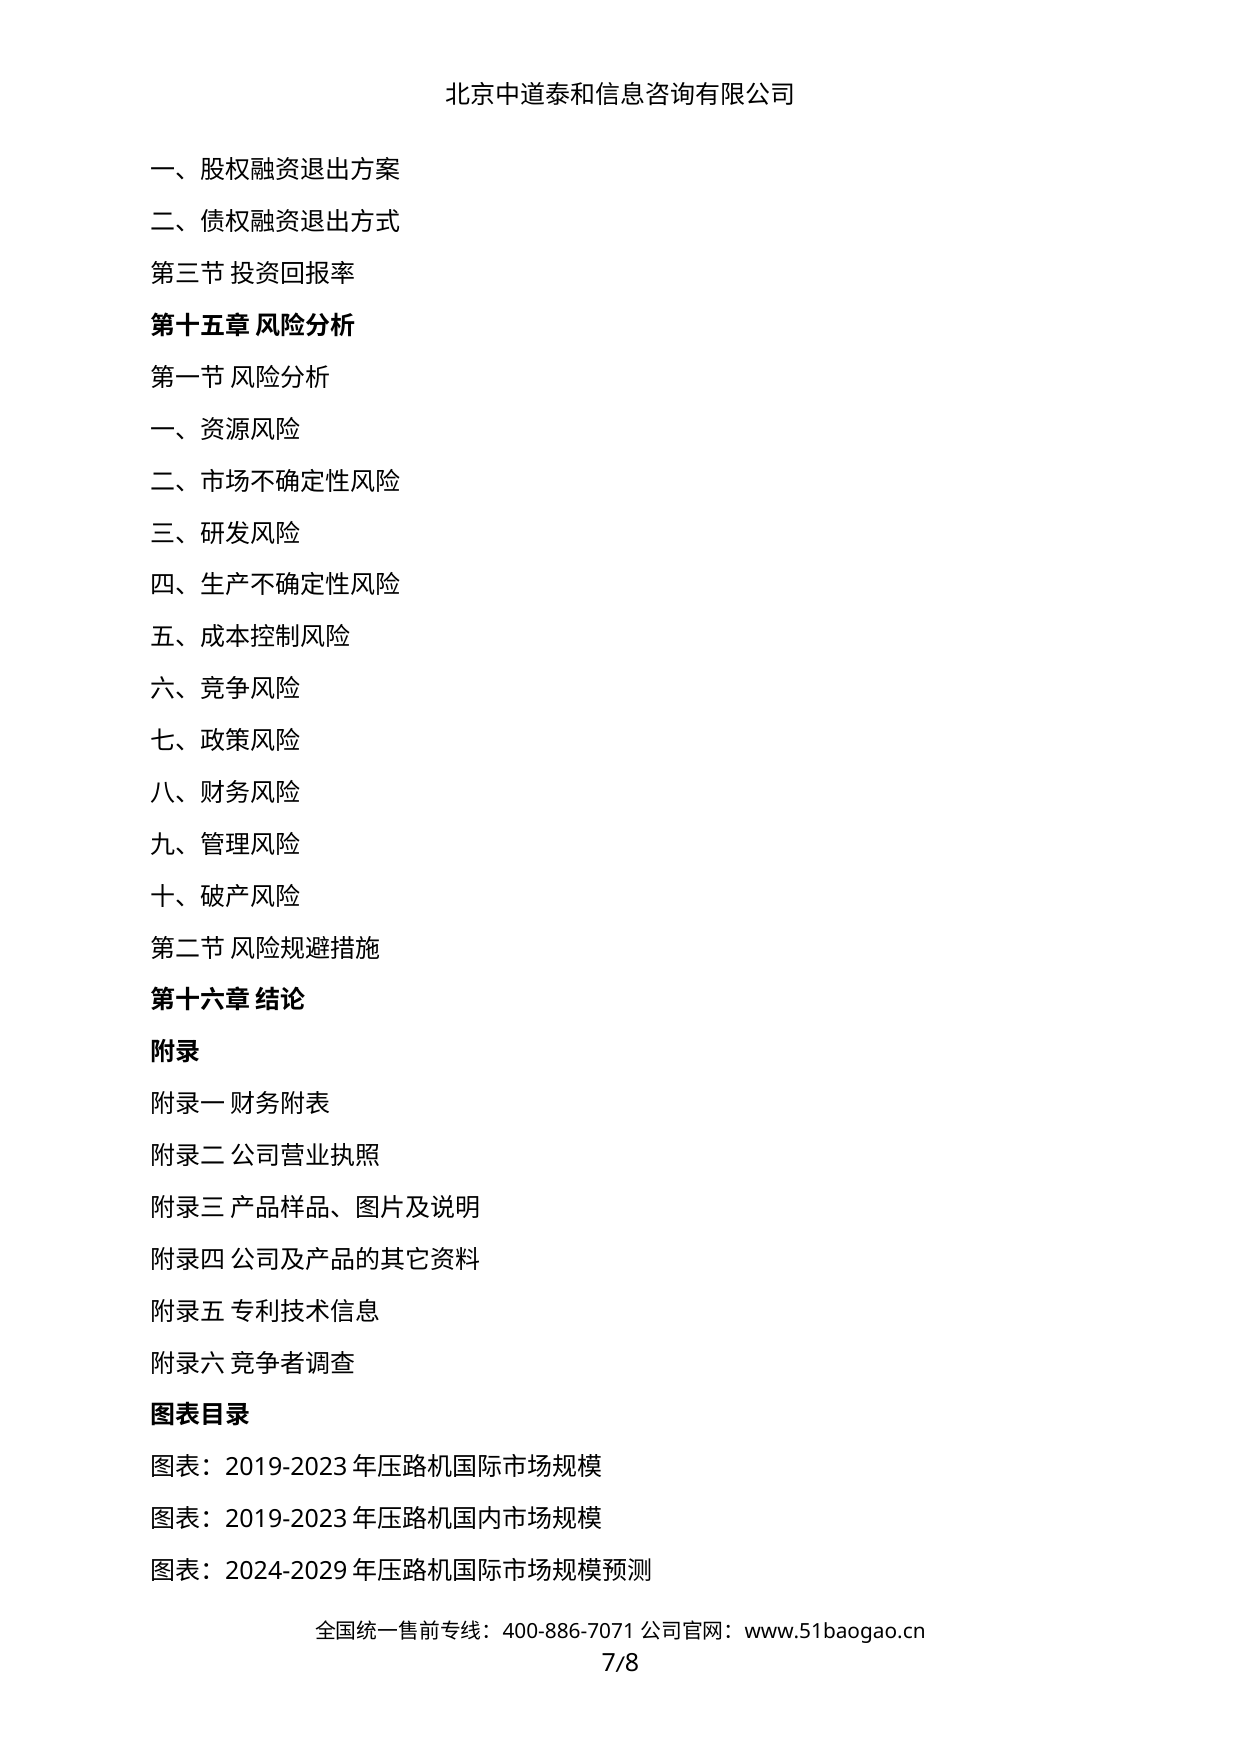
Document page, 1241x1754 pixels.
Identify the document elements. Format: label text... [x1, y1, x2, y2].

text 附录五 专利技术信息 [150, 1291, 1090, 1327]
text 附录三 产品样品、图片及说明 [150, 1187, 1090, 1224]
text 第十六章 结论 [150, 980, 1090, 1016]
text 图表：2019-2023年压路机国内市场规模 [150, 1499, 1090, 1535]
text 一、股权融资退出方案 [150, 150, 1090, 186]
text 七、政策风险 [150, 721, 1090, 757]
text 图表目录 [150, 1395, 1090, 1431]
text 图表：2024-2029年压路机国际市场规模预测 [150, 1551, 1090, 1587]
text 第一节 风险分析 [150, 357, 1090, 394]
text 八、财务风险 [150, 772, 1090, 809]
text 第三节 投资回报率 [150, 254, 1090, 290]
text 一、资源风险 [150, 409, 1090, 446]
text 九、管理风险 [150, 824, 1090, 861]
text 四、生产不确定性风险 [150, 565, 1090, 601]
text 三、研发风险 [150, 513, 1090, 549]
text 图表：2019-2023年压路机国际市场规模 [150, 1447, 1090, 1483]
text 附录二 公司营业执照 [150, 1136, 1090, 1172]
text 附录六 竞争者调查 [150, 1343, 1090, 1379]
text 五、成本控制风险 [150, 617, 1090, 653]
text 六、竞争风险 [150, 669, 1090, 705]
text 附录 [150, 1032, 1090, 1068]
text 第十五章 风险分析 [150, 306, 1090, 342]
text 第二节 风险规避措施 [150, 928, 1090, 964]
text 附录一 财务附表 [150, 1084, 1090, 1120]
text 二、市场不确定性风险 [150, 461, 1090, 497]
text 十、破产风险 [150, 876, 1090, 912]
text 附录四 公司及产品的其它资料 [150, 1239, 1090, 1276]
text 二、债权融资退出方式 [150, 202, 1090, 238]
